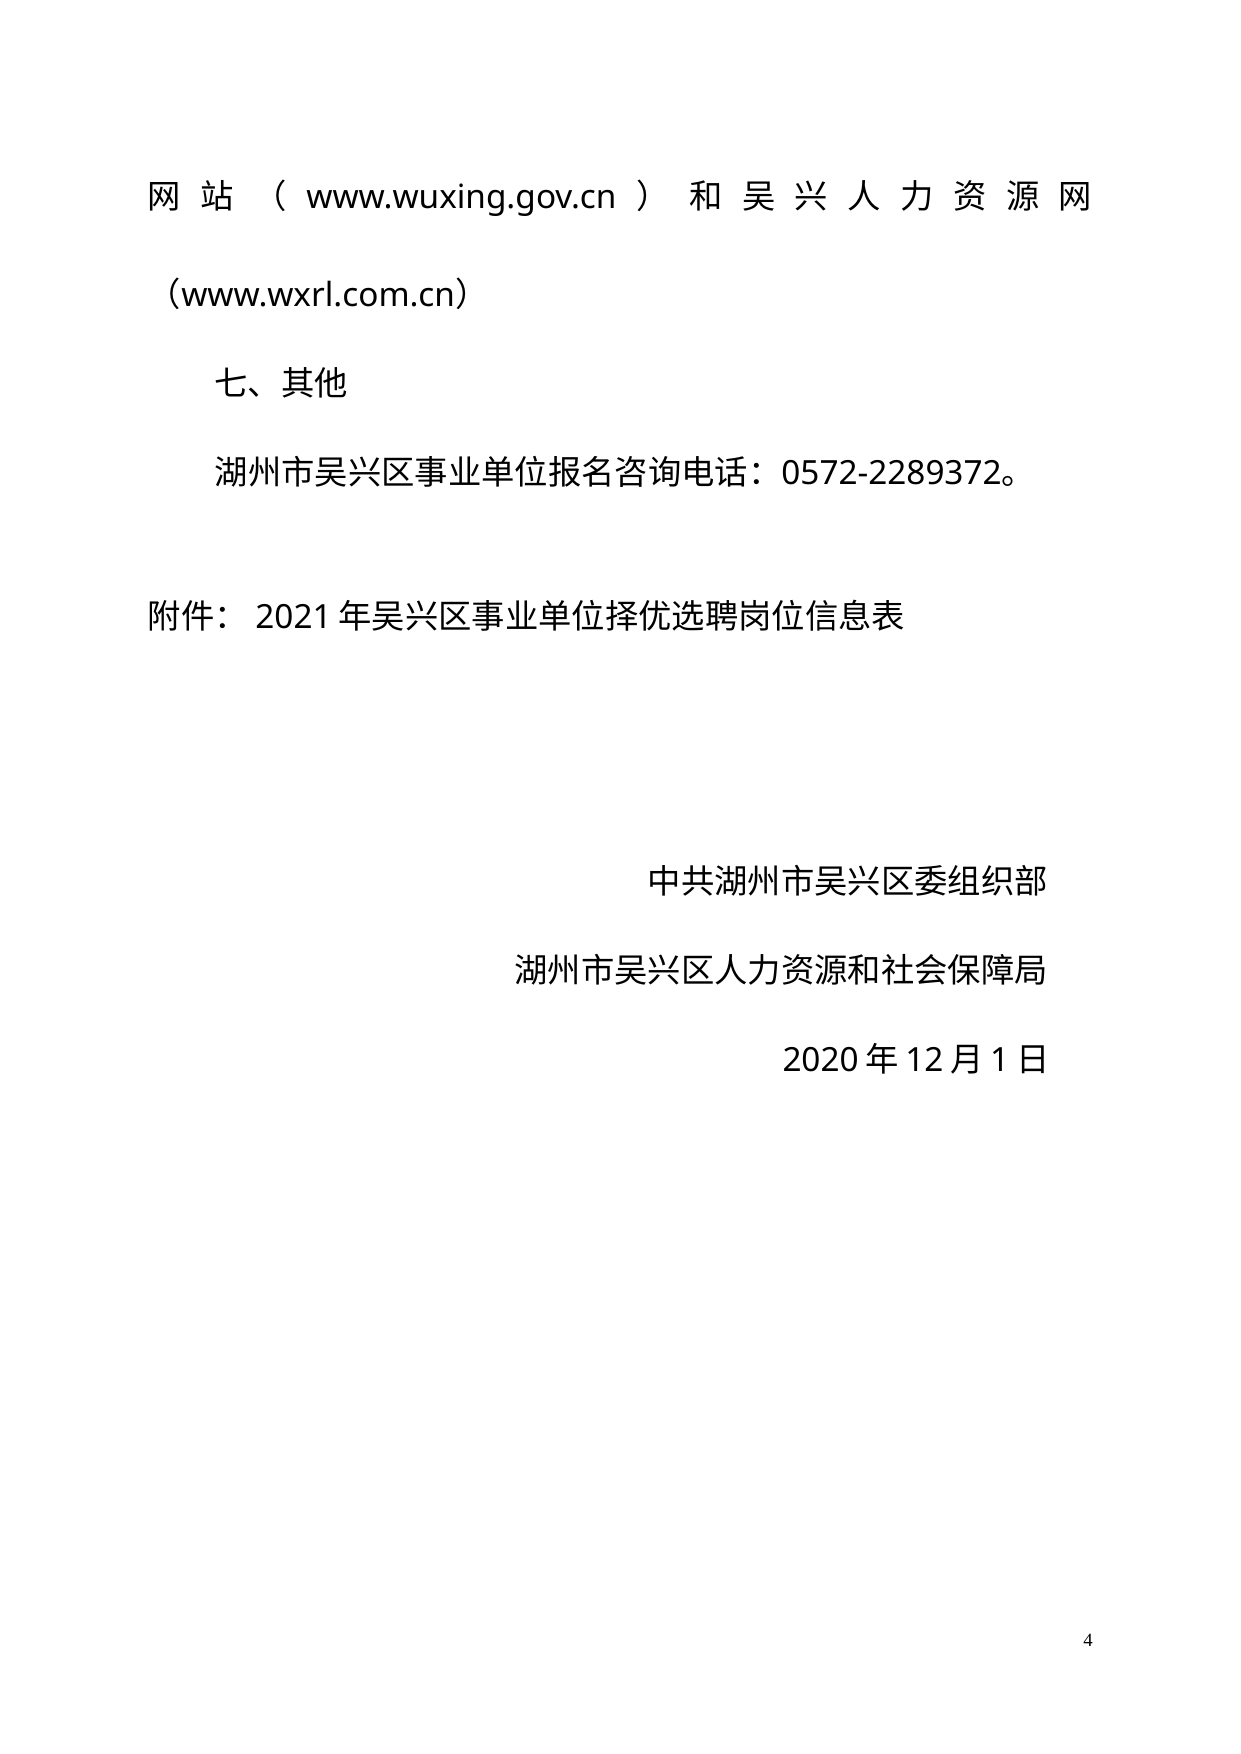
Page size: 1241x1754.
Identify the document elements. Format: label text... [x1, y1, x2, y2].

text 中共湖州市吴兴区委组织部 [148, 847, 1092, 912]
text 湖州市吴兴区人力资源和社会保障局 [148, 936, 1092, 1001]
text 七、其他 [148, 349, 1092, 414]
text 附件： 2021年吴兴区事业单位择优选聘岗位信息表 [148, 582, 1092, 647]
text 2020年12月1日 [148, 1025, 1092, 1090]
text 湖州市吴兴区事业单位报名咨询电话：0572-2289372。 [148, 438, 1092, 503]
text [148, 162, 1092, 324]
